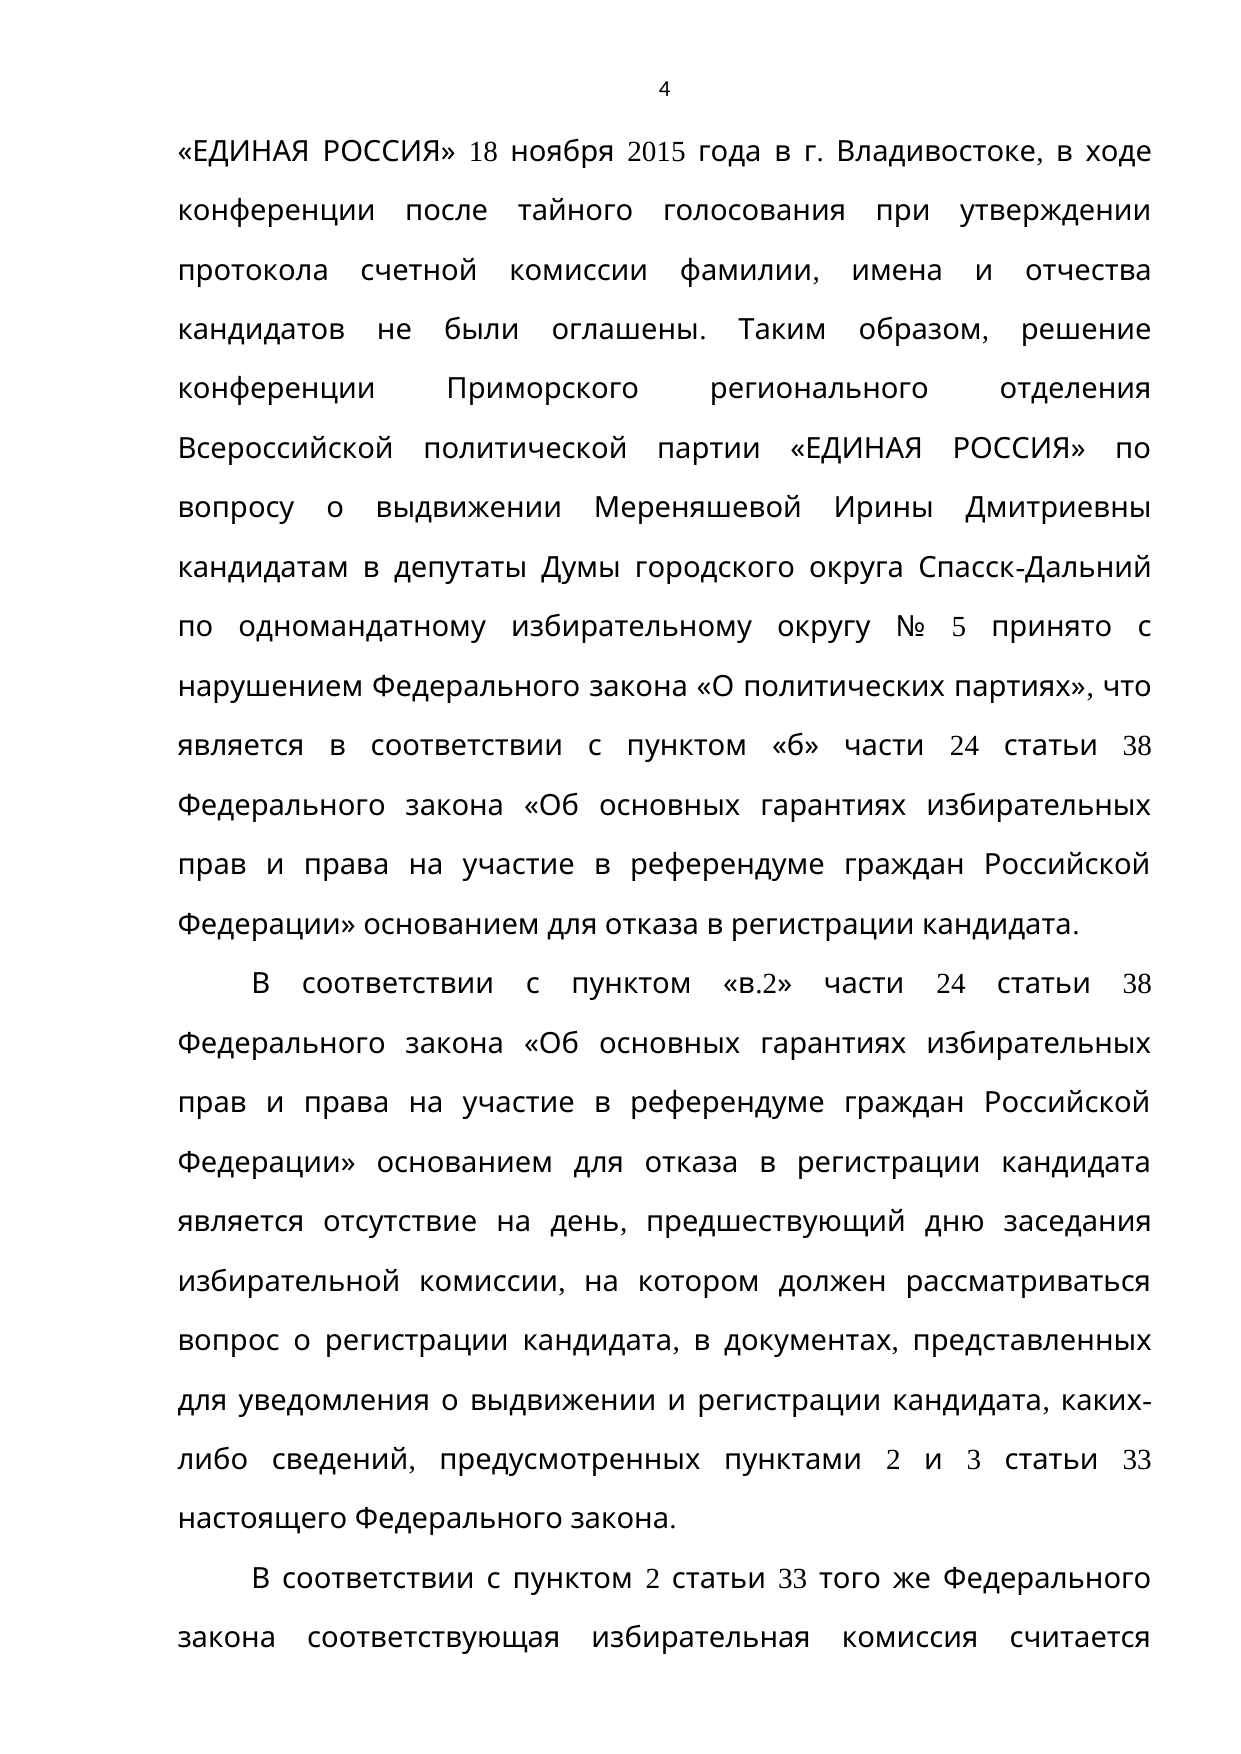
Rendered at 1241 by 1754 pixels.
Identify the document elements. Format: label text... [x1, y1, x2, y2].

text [177, 130, 1152, 943]
text В соответствии с пунктом «в.2» части 24 статьи 38 Федерального закона «Об основных гарантиях избирательных прав и права на участие в референдуме граждан Российской Федерации» основанием для отказа в регистрации кандидата является отсутствие на день, предшествующий дню заседания избирательной комиссии, на котором должен рассматриваться вопрос о регистрации кандидата, в документах, представленных для уведомления о выдвижении и регистрации кандидата, каких-либо сведений, предусмотренных пунктами 2 и 3 статьи 33 настоящего Федерального закона. [177, 962, 1152, 1537]
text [177, 1557, 1152, 1656]
